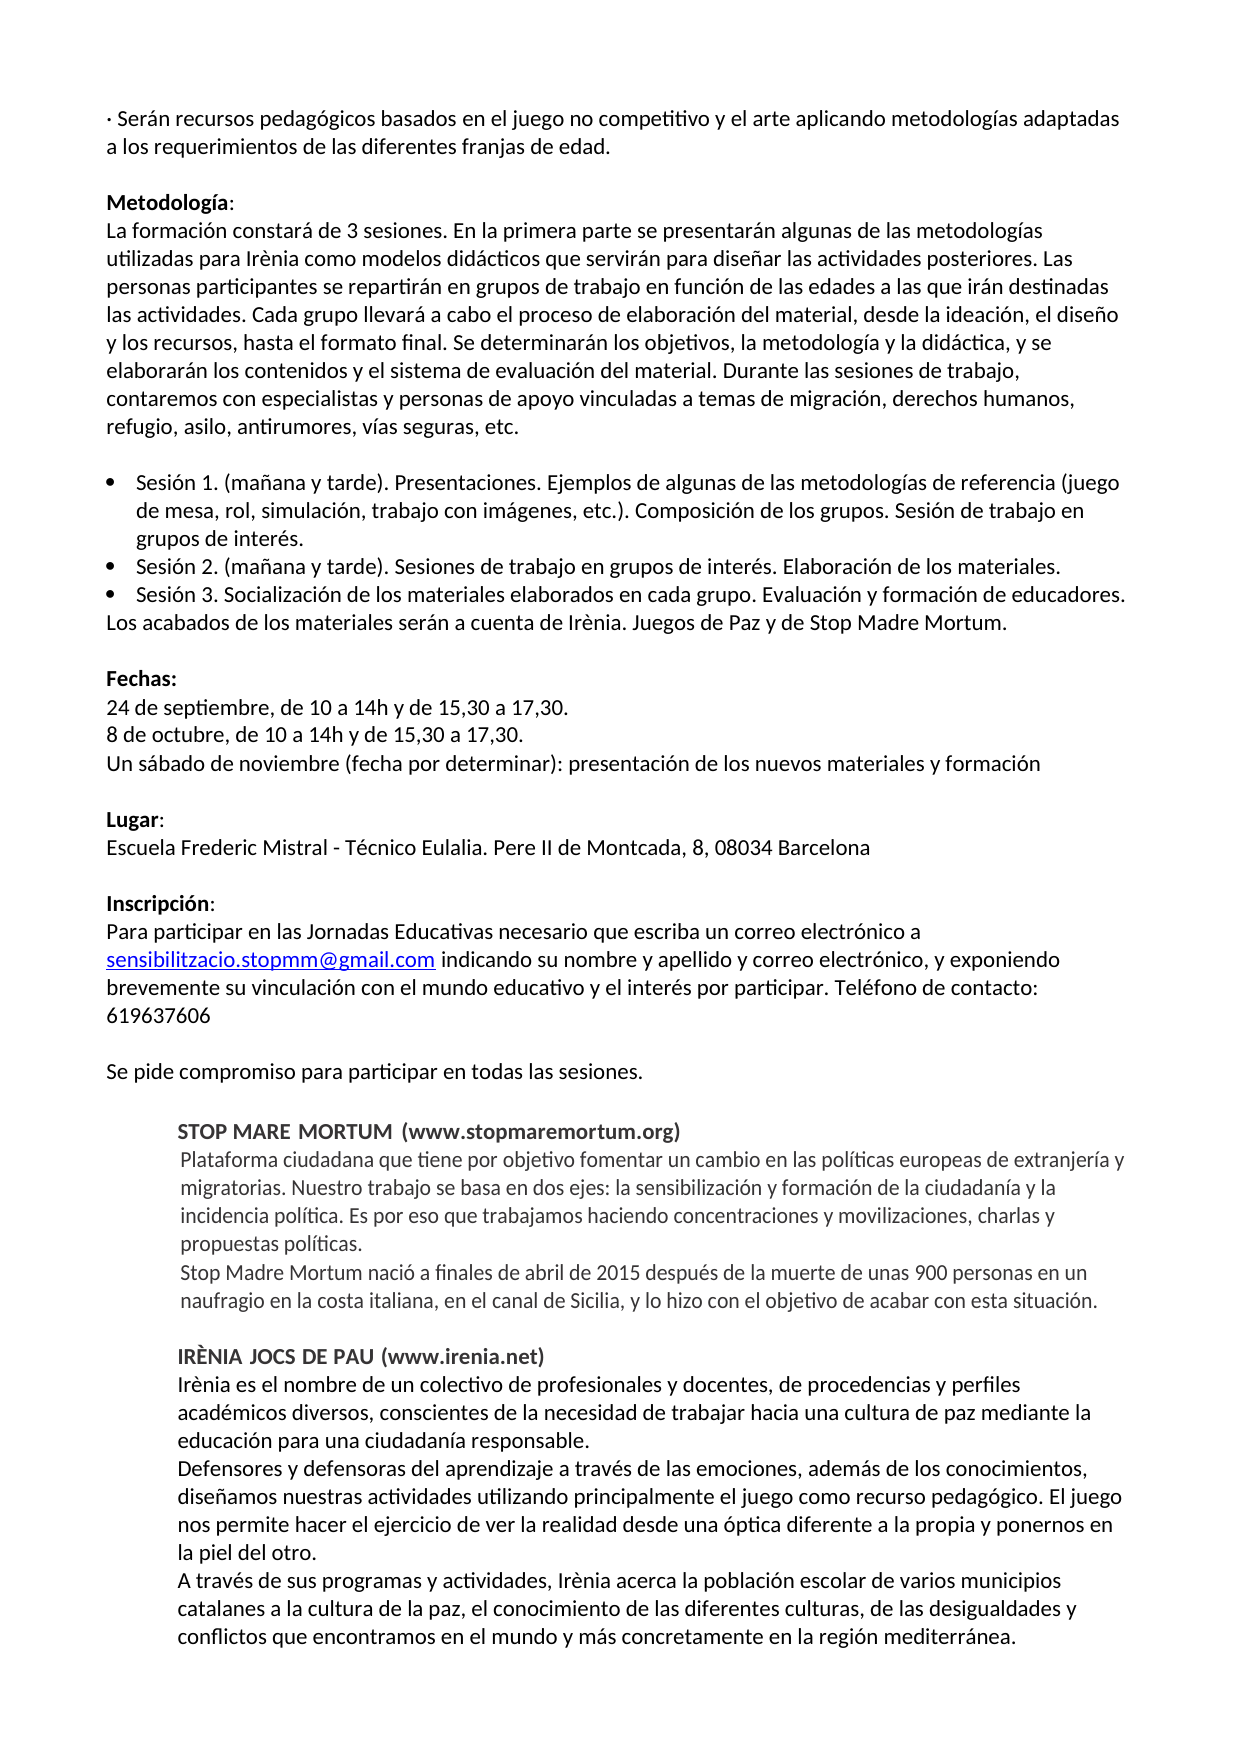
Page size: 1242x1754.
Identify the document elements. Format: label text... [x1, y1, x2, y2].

text Plataforma ciudadana que tiene por objetivo fomentar un cambio en las políticas europeas de extranjería y migratorias. Nuestro trabajo se basa en dos ejes: la sensibilización y formación de la ciudadanía y la incidencia política. Es por eso que trabajamos haciendo concentraciones y movilizaciones, charlas y propuestas políticas. [180, 1145, 1135, 1257]
text Se pide compromiso para participar en todas las sesiones. [106, 1057, 1135, 1085]
text Para participar en las Jornadas Educativas necesario que escriba un correo electrónico a sensibilitzacio.stopmm@gmail.com indicando su nombre y apellido y correo electrónico, y exponiendo brevemente su vinculación con el mundo educativo y el interés por participar. Teléfono de contacto: 619637606 [106, 917, 1135, 1029]
text La formación constará de 3 sesiones. En la primera parte se presentarán algunas de las metodologías utilizadas para Irènia como modelos didácticos que servirán para diseñar las actividades posteriores. Las personas participantes se repartirán en grupos de trabajo en función de las edades a las que irán destinadas las actividades. Cada grupo llevará a cabo el proceso de elaboración del material, desde la ideación, el diseño y los recursos, hasta el formato final. Se determinarán los objetivos, la metodología y la didáctica, y se elaborarán los contenidos y el sistema de evaluación del material. Durante las sesiones de trabajo, contaremos con especialistas y personas de apoyo vinculadas a temas de migración, derechos humanos, refugio, asilo, antirumores, vías seguras, etc. [106, 216, 1135, 440]
text Escuela Frederic Mistral - Técnico Eulalia. Pere II de Montcada, 8, 08034 Barcelona [106, 833, 1135, 861]
text Inscripción: [106, 889, 1135, 917]
text Lugar: [106, 805, 1135, 833]
text IRÈNIA JOCS DE PAU (www.irenia.net) [177, 1342, 1135, 1370]
text Fechas: [106, 664, 1135, 693]
list Sesión 2. (mañana y tarde). Sesiones de trabajo en grupos de interés. Elaboración de los materiales. [106, 552, 1135, 581]
text 24 de septiembre, de 10 a 14h y de 15,30 a 17,30. [106, 693, 1135, 721]
list Sesión 1. (mañana y tarde). Presentaciones. Ejemplos de algunas de las metodologías de referencia (juego de mesa, rol, simulación, trabajo con imágenes, etc.). Composición de los grupos. Sesión de trabajo en grupos de interés. [106, 468, 1135, 552]
text Defensores y defensoras del aprendizaje a través de las emociones, además de los conocimientos, diseñamos nuestras actividades utilizando principalmente el juego como recurso pedagógico. El juego nos permite hacer el ejercicio de ver la realidad desde una óptica diferente a la propia y ponernos en la piel del otro. [177, 1454, 1135, 1566]
text Metodología: [106, 188, 1135, 216]
text Stop Madre Mortum nació a finales de abril de 2015 después de la muerte de unas 900 personas en un naufragio en la costa italiana, en el canal de Sicilia, y lo hizo con el objetivo de acabar con esta situación. [180, 1258, 1135, 1314]
text Irènia es el nombre de un colectivo de profesionales y docentes, de procedencias y perfiles académicos diversos, conscientes de la necesidad de trabajar hacia una cultura de paz mediante la educación para una ciudadanía responsable. [177, 1370, 1135, 1454]
text 8 de octubre, de 10 a 14h y de 15,30 a 17,30. [106, 721, 1135, 749]
text Los acabados de los materiales serán a cuenta de Irènia. Juegos de Paz y de Stop Madre Mortum. [106, 608, 1135, 637]
text · Serán recursos pedagógicos basados ​​en el juego no competitivo y el arte aplicando metodologías adaptadas a los requerimientos de las diferentes franjas de edad. [106, 104, 1135, 160]
text A través de sus programas y actividades, Irènia acerca la población escolar de varios municipios catalanes a la cultura de la paz, el conocimiento de las diferentes culturas, de las desigualdades y conflictos que encontramos en el mundo y más concretamente en la región mediterránea. [177, 1566, 1135, 1650]
list Sesión 3. Socialización de los materiales elaborados en cada grupo. Evaluación y formación de educadores. [106, 581, 1135, 608]
text Un sábado de noviembre (fecha por determinar): presentación de los nuevos materiales y formación [106, 749, 1135, 777]
text STOP MARE MORTUM (www.stopmaremortum.org) [177, 1117, 1135, 1145]
